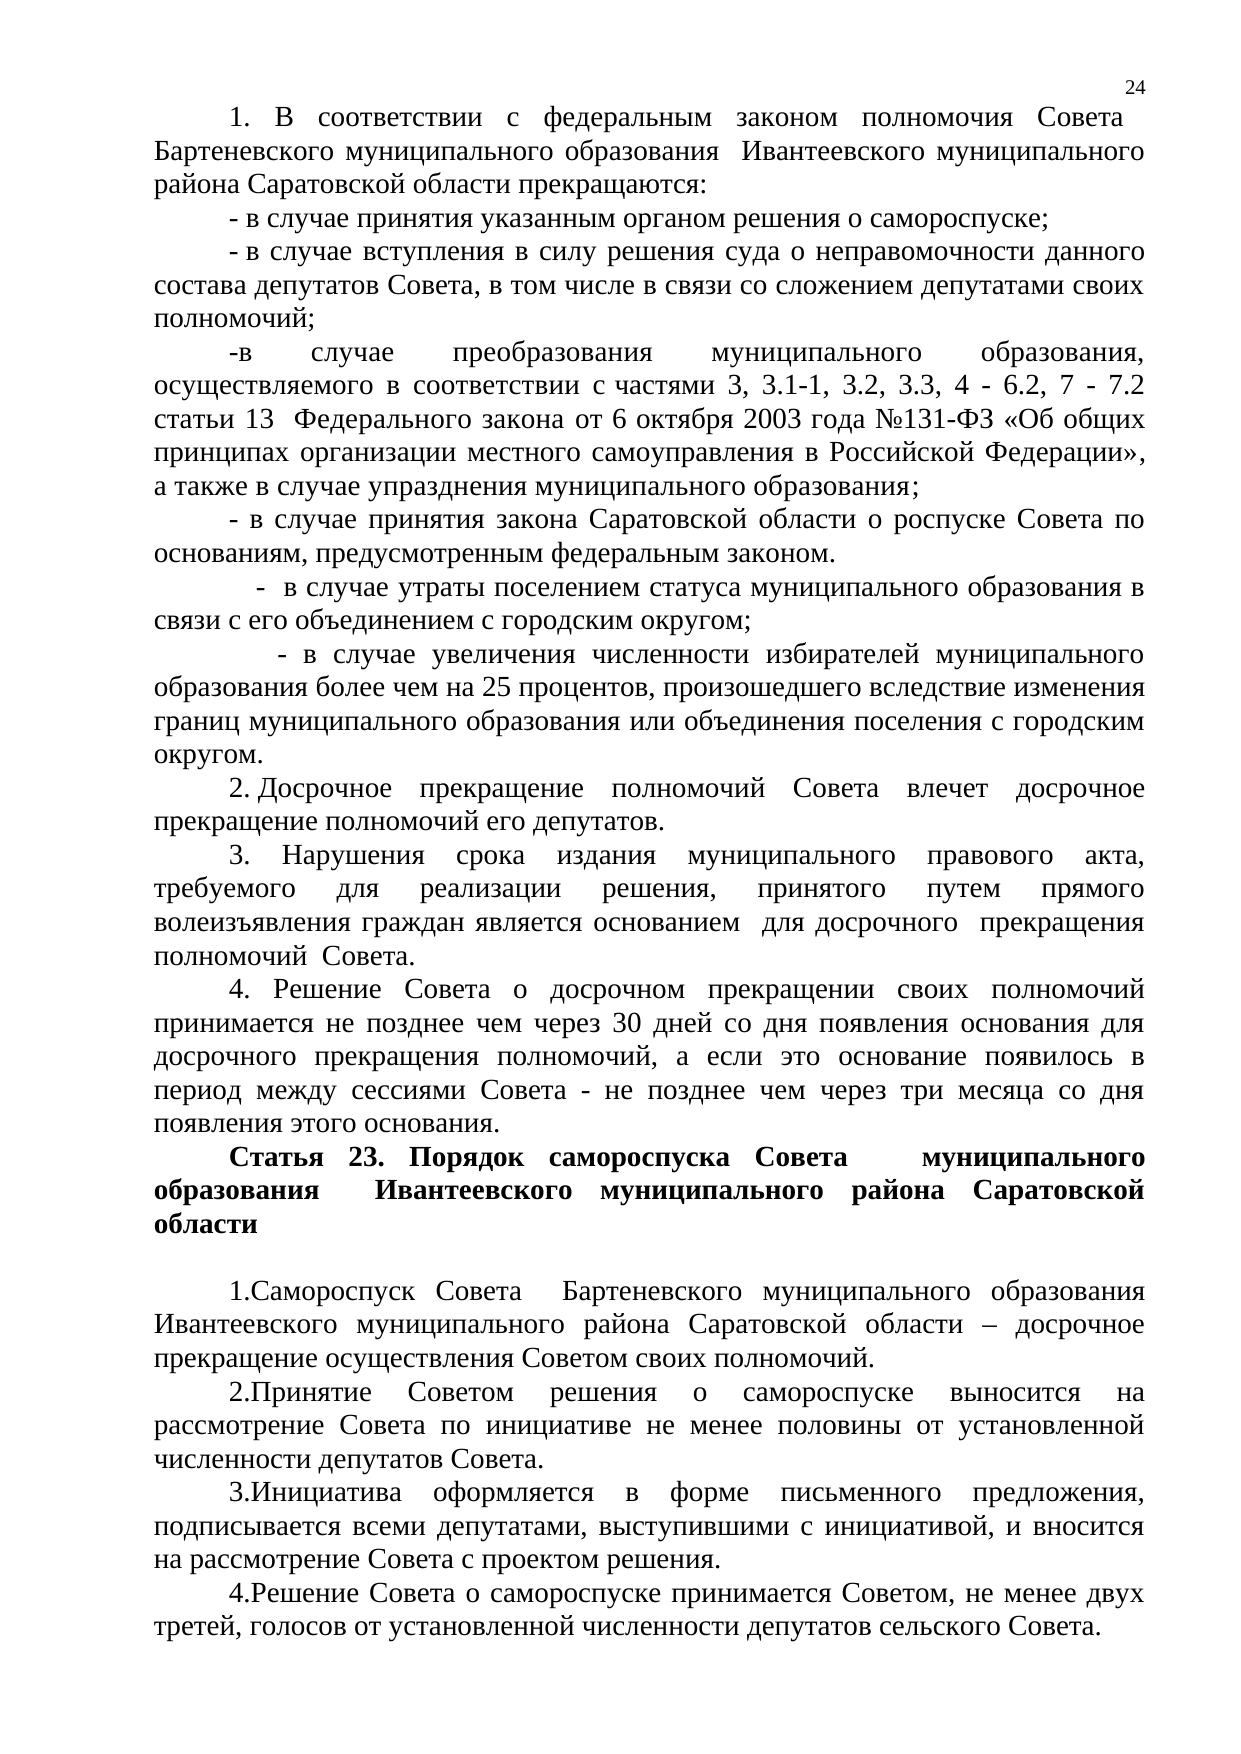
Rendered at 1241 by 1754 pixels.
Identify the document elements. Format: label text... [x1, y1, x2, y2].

text 1.Самороспуск Совета Бартеневского муниципального образования Ивантеевского муниципального района Саратовской области – досрочное прекращение осуществления Советом своих полномочий. [153, 1273, 1146, 1374]
text 1. В соответствии с федеральным законом полномочия Совета Бартеневского муниципального образования Ивантеевского муниципального района Саратовской области прекращаются: [153, 99, 1146, 200]
text - в случае утраты поселением статуса муниципального образования в связи с его объединением с городским округом; [153, 569, 1146, 636]
text Статья 23. Порядок самороспуска Совета муниципального образования Ивантеевского муниципального района Саратовской области [153, 1139, 1146, 1239]
text -в случае преобразования муниципального образования, осуществляемого в соответствии с частями 3, 3.1-1, 3.2, 3.3, 4 - 6.2, 7 - 7.2 статьи 13 Федерального закона от 6 октября 2003 года №131-ФЗ «Об общих принципах организации местного самоуправления в Российской Федерации», а также в случае упразднения муниципального образования; [153, 334, 1146, 502]
text 3. Нарушения срока издания муниципального правового акта, требуемого для реализации решения, принятого путем прямого волеизъявления граждан является основанием для досрочного прекращения полномочий Совета. [153, 837, 1146, 971]
text 3.Инициатива оформляется в форме письменного предложения, подписывается всеми депутатами, выступившими с инициативой, и вносится на рассмотрение Совета с проектом решения. [153, 1474, 1146, 1575]
text - в случае принятия указанным органом решения о самороспуске; [153, 200, 1146, 233]
text 4.Решение Совета о самороспуске принимается Советом, не менее двух третей, голосов от установленной численности депутатов сельского Совета. [153, 1575, 1146, 1642]
text - в случае принятия закона Саратовской области о роспуске Совета по основаниям, предусмотренным федеральным законом. [153, 502, 1146, 569]
text 4. Решение Совета о досрочном прекращении своих полномочий принимается не позднее чем через 30 дней со дня появления основания для досрочного прекращения полномочий, а если это основание появилось в период между сессиями Совета - не позднее чем через три месяца со дня появления этого основания. [153, 971, 1146, 1139]
text - в случае вступления в силу решения суда о неправомочности данного состава депутатов Совета, в том числе в связи со сложением депутатами своих полномочий; [153, 233, 1146, 334]
text 2.Принятие Советом решения о самороспуске выносится на рассмотрение Совета по инициативе не менее половины от установленной численности депутатов Совета. [153, 1374, 1146, 1474]
text 2. Досрочное прекращение полномочий Совета влечет досрочное прекращение полномочий его депутатов. [153, 770, 1146, 837]
text - в случае увеличения численности избирателей муниципального образования более чем на 25 процентов, произошедшего вследствие изменения границ муниципального образования или объединения поселения с городским округом. [153, 636, 1146, 770]
